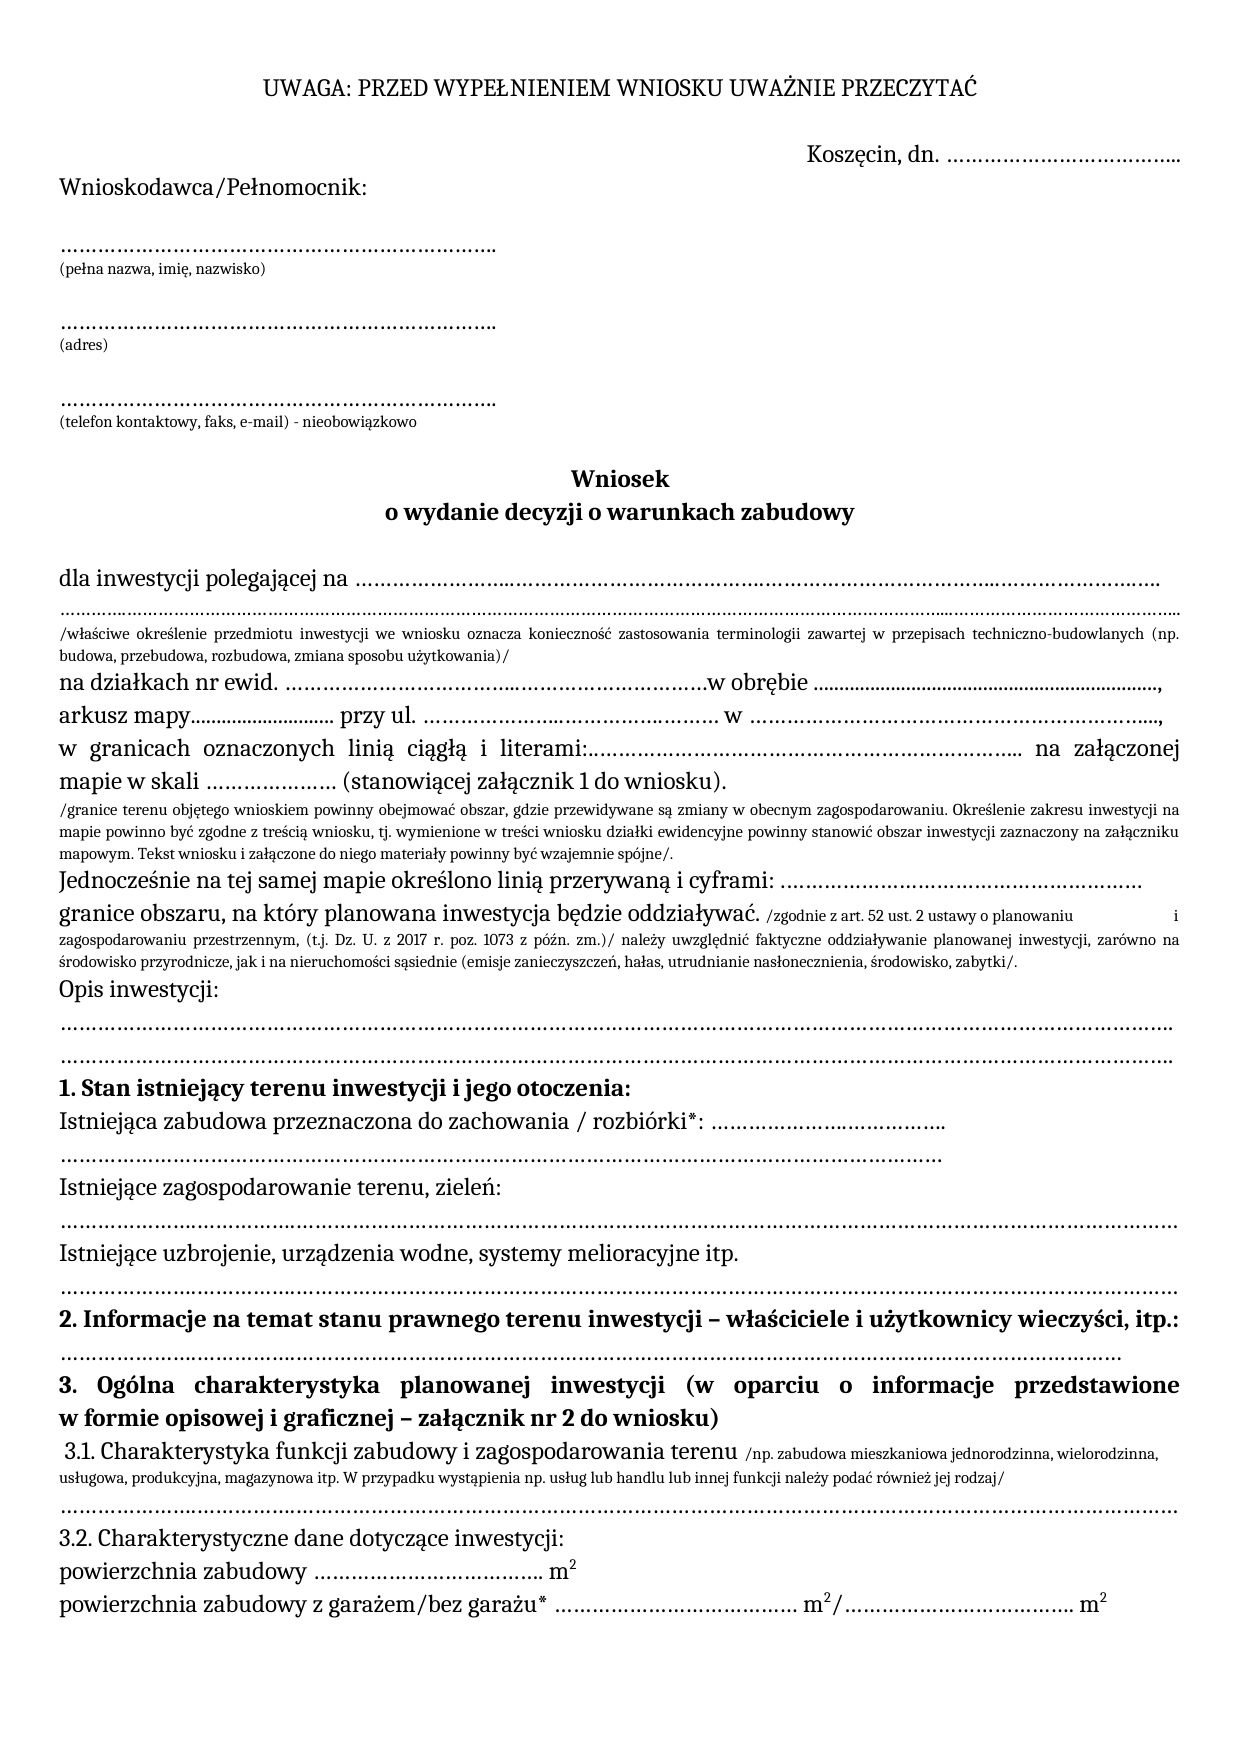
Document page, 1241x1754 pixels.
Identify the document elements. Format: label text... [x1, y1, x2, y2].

text ……………………………………………………………. [59, 384, 1181, 412]
text 3.1. Charakterystyka funkcji zabudowy i zagospodarowania terenu /np. zabudowa mieszkaniowa jednorodzinna, wielorodzinna, usługowa, produkcyjna, magazynowa itp. W przypadku wystąpienia np. usług lub handlu lub innej funkcji należy podać również jej rodzaj/ [59, 1437, 1181, 1488]
text Jednocześnie na tej samej mapie określono linią przerywaną i cyframi: .………………………………………………… [59, 866, 1181, 895]
text o wydanie decyzji o warunkach zabudowy [59, 498, 1181, 526]
text dla inwestycji polegającej na ……………………..………………………………….………………………………..………………….…. [59, 564, 1181, 592]
text powierzchnia zabudowy z garażem/bez garażu* ………………………………… m2/………………………………. m2 [59, 1590, 1181, 1618]
text powierzchnia zabudowy ………………………………. m2 [59, 1557, 1181, 1585]
text 3. Ogólna charakterystyka planowanej inwestycji (w oparciu o informacje przedstawione w formie opisowej i graficznej – załącznik nr 2 do wniosku) [59, 1371, 1181, 1433]
text ………………….…………….…………………………………………………………………………………………………………………………… [59, 1491, 1181, 1519]
text ………………….…………….…………………………………………………………………………………………………………………………… [59, 1206, 1181, 1235]
text (adres) [59, 336, 1181, 355]
text ………………….…………….…………………………………………………………………………………………………………………………… [59, 1272, 1181, 1301]
text 1. Stan istniejący terenu inwestycji i jego otoczenia: [59, 1074, 1181, 1103]
text Istniejące zagospodarowanie terenu, zieleń: [59, 1173, 1181, 1202]
text ……………………………………………………………. [59, 230, 1181, 259]
text Wnioskodawca/Pełnomocnik: [59, 173, 1181, 202]
text /granice terenu objętego wnioskiem powinny obejmować obszar, gdzie przewidywane są zmiany w obecnym zagospodarowaniu. Określenie zakresu inwestycji na mapie powinno być zgodne z treścią wniosku, tj. wymienione w treści wniosku działki ewidencyjne powinny stanowić obszar inwestycji zaznaczony na załączniku mapowym. Tekst wniosku i załączone do niego materiały powinny być wzajemnie spójne/. [59, 800, 1181, 863]
text (pełna nazwa, imię, nazwisko) [59, 259, 1181, 278]
text UWAGA: PRZED WYPEŁNIENIEM WNIOSKU UWAŻNIE PRZECZYTAĆ [59, 74, 1181, 103]
text arkusz mapy............................ przy ul. …………………..…………….……… w ………………………………………………………..., [59, 701, 1181, 730]
text ……………………………………………………………. [59, 307, 1181, 336]
text granice obszaru, na który planowana inwestycja będzie oddziaływać. /zgodnie z art. 52 ust. 2 ustawy o planowaniu i zagospodarowaniu przestrzennym, (t.j. Dz. U. z 2017 r. poz. 1073 z późn. zm.)/ należy uwzględnić faktyczne oddziaływanie planowanej inwestycji, zarówno na środowisko przyrodnicze, jak i na nieruchomości sąsiednie (emisje zanieczyszczeń, hałas, utrudnianie nasłonecznienia, środowisko, zabytki/. [59, 899, 1181, 972]
text Wniosek [59, 465, 1181, 493]
text (telefon kontaktowy, faks, e-mail) - nieobowiązkowo [59, 412, 1181, 432]
text Koszęcin, dn. ……………………………….. [59, 140, 1181, 169]
text Istniejąca zabudowa przeznaczona do zachowania / rozbiórki*: ………………….…………….…………………………………………………………………………………………………………………………… [59, 1107, 1181, 1169]
text 2. Informacje na temat stanu prawnego terenu inwestycji – właściciele i użytkownicy wieczyści, itp.: ………………….…………….…………………………………………………………………………………………………………………… [59, 1305, 1181, 1367]
text 3.2. Charakterystyczne dane dotyczące inwestycji: [59, 1524, 1181, 1552]
text ………….…………………………………………………………………………………………………………………………………………...…………………………………….. [59, 597, 1181, 621]
text na działkach nr ewid. ………………………………..…………………………w obrębie ..................................................................., [59, 668, 1181, 697]
text w granicach oznaczonych linią ciągłą i literami:..………………………………………………………….. na załączonej mapie w skali ………………… (stanowiącej załącznik 1 do wniosku). [59, 734, 1181, 796]
text Opis inwestycji: …………………………………………………………………………………………………………………………………………………………….……………………………………………………………………………………………………………………………………………………………. [59, 975, 1181, 1069]
text /właściwe określenie przedmiotu inwestycji we wniosku oznacza konieczność zastosowania terminologii zawartej w przepisach techniczno-budowlanych (np. budowa, przebudowa, rozbudowa, zmiana sposobu użytkowania)/ [59, 624, 1181, 665]
text Istniejące uzbrojenie, urządzenia wodne, systemy melioracyjne itp. [59, 1239, 1181, 1268]
